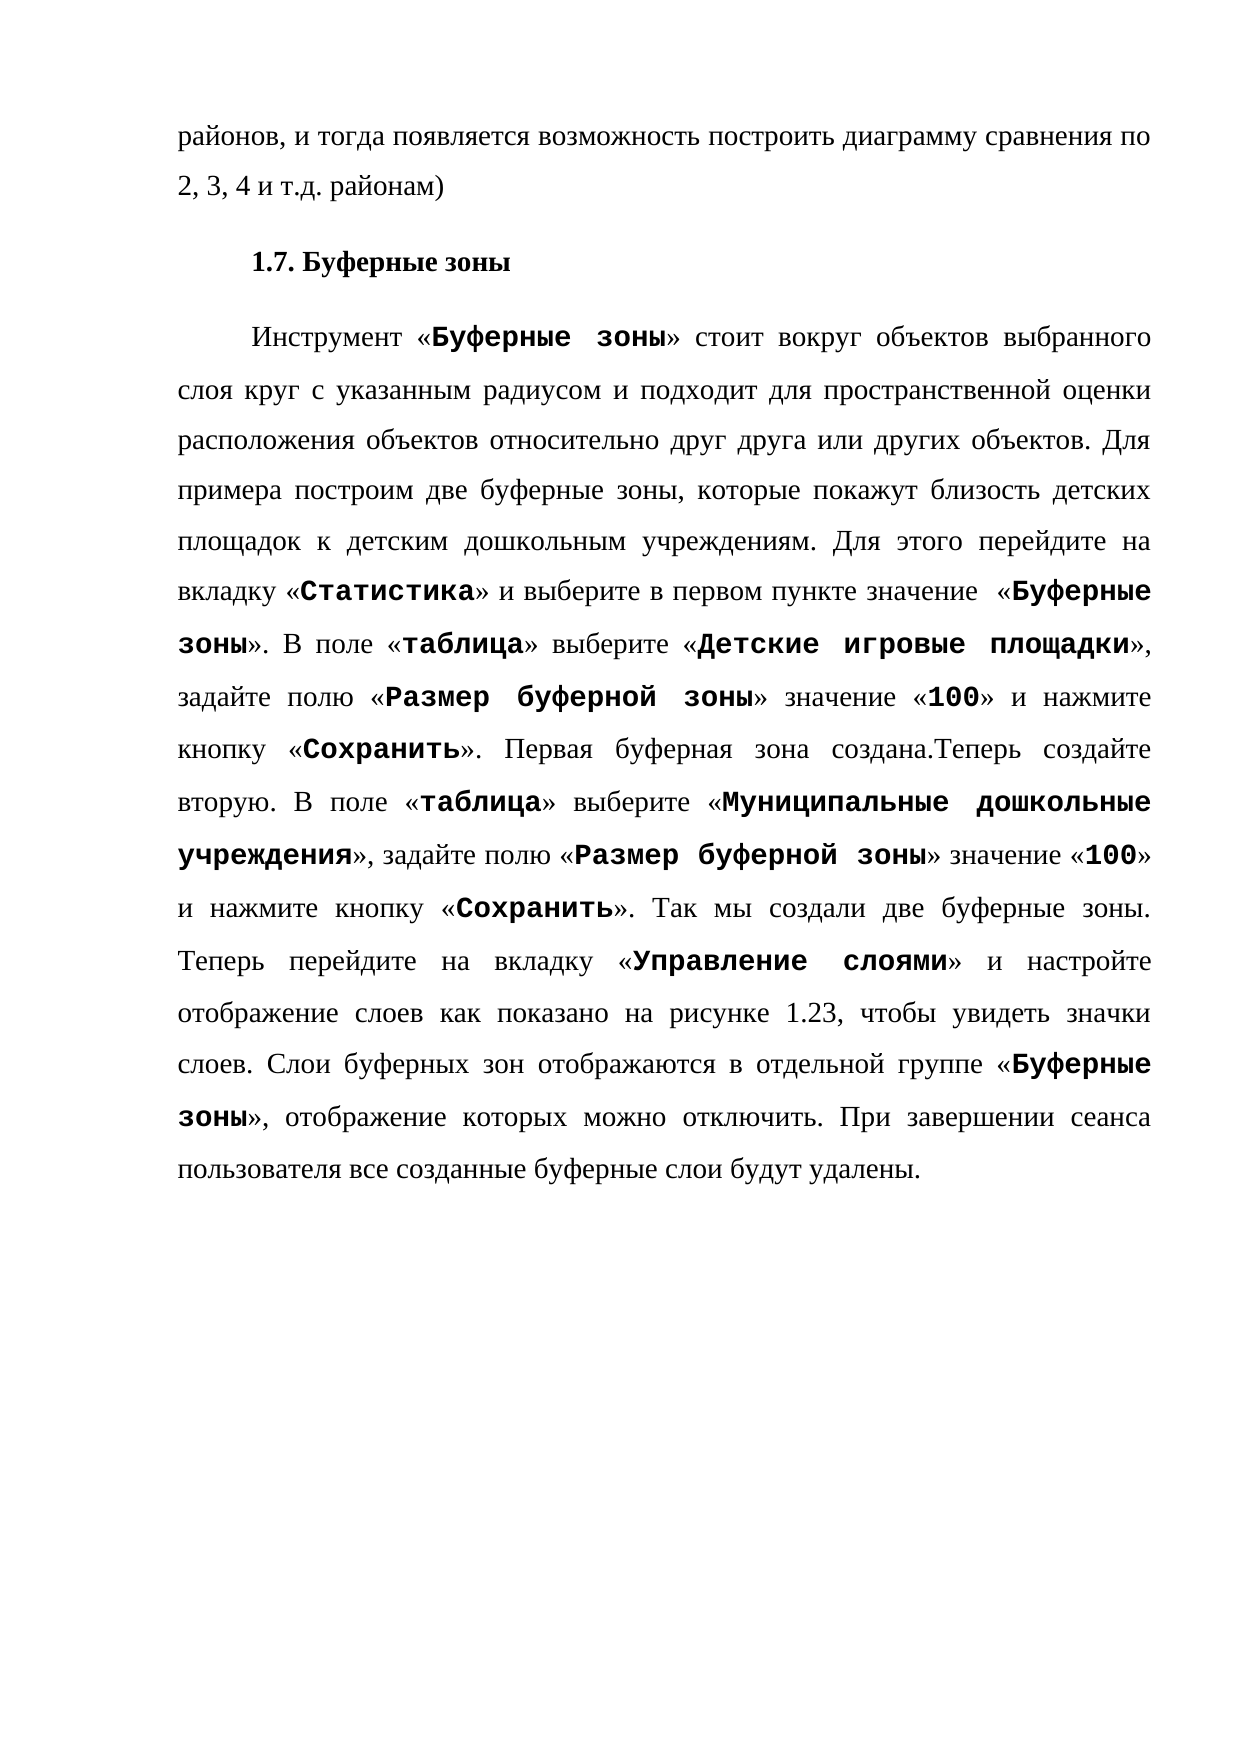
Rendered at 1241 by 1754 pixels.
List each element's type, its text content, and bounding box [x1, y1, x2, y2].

subtitle 1.7. Буферные зоны [177, 244, 1152, 277]
text Инструмент «Буферные зоны» стоит вокруг объектов выбранного слоя круг с указанным радиусом и подходит для пространственной оценки расположения объектов относительно друг друга или других объектов. Для примера построим две буферные зоны, которые покажут близость детских площадок к детским дошкольным учреждениям. Для этого перейдите на вкладку «Статистика» и выберите в первом пункте значение «Буферные зоны». В поле «таблица» выберите «Детские игровые площадки», задайте полю «Размер буферной зоны» значение «100» и нажмите кнопку «Сохранить». Первая буферная зона создана.Теперь создайте вторую. В поле «таблица» выберите «Муниципальные дошкольные учреждения», задайте полю «Размер буферной зоны» значение «100» и нажмите кнопку «Сохранить». Так мы создали две буферные зоны. Теперь перейдите на вкладку «Управление слоями» и настройте отображение слоев как показано на рисунке 1.23, чтобы увидеть значки слоев. Слои буферных зон отображаются в отдельной группе «Буферные зоны», отображение которых можно отключить. При завершении сеанса пользователя все созданные буферные слои будут удалены. [177, 319, 1152, 1185]
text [177, 118, 1152, 202]
